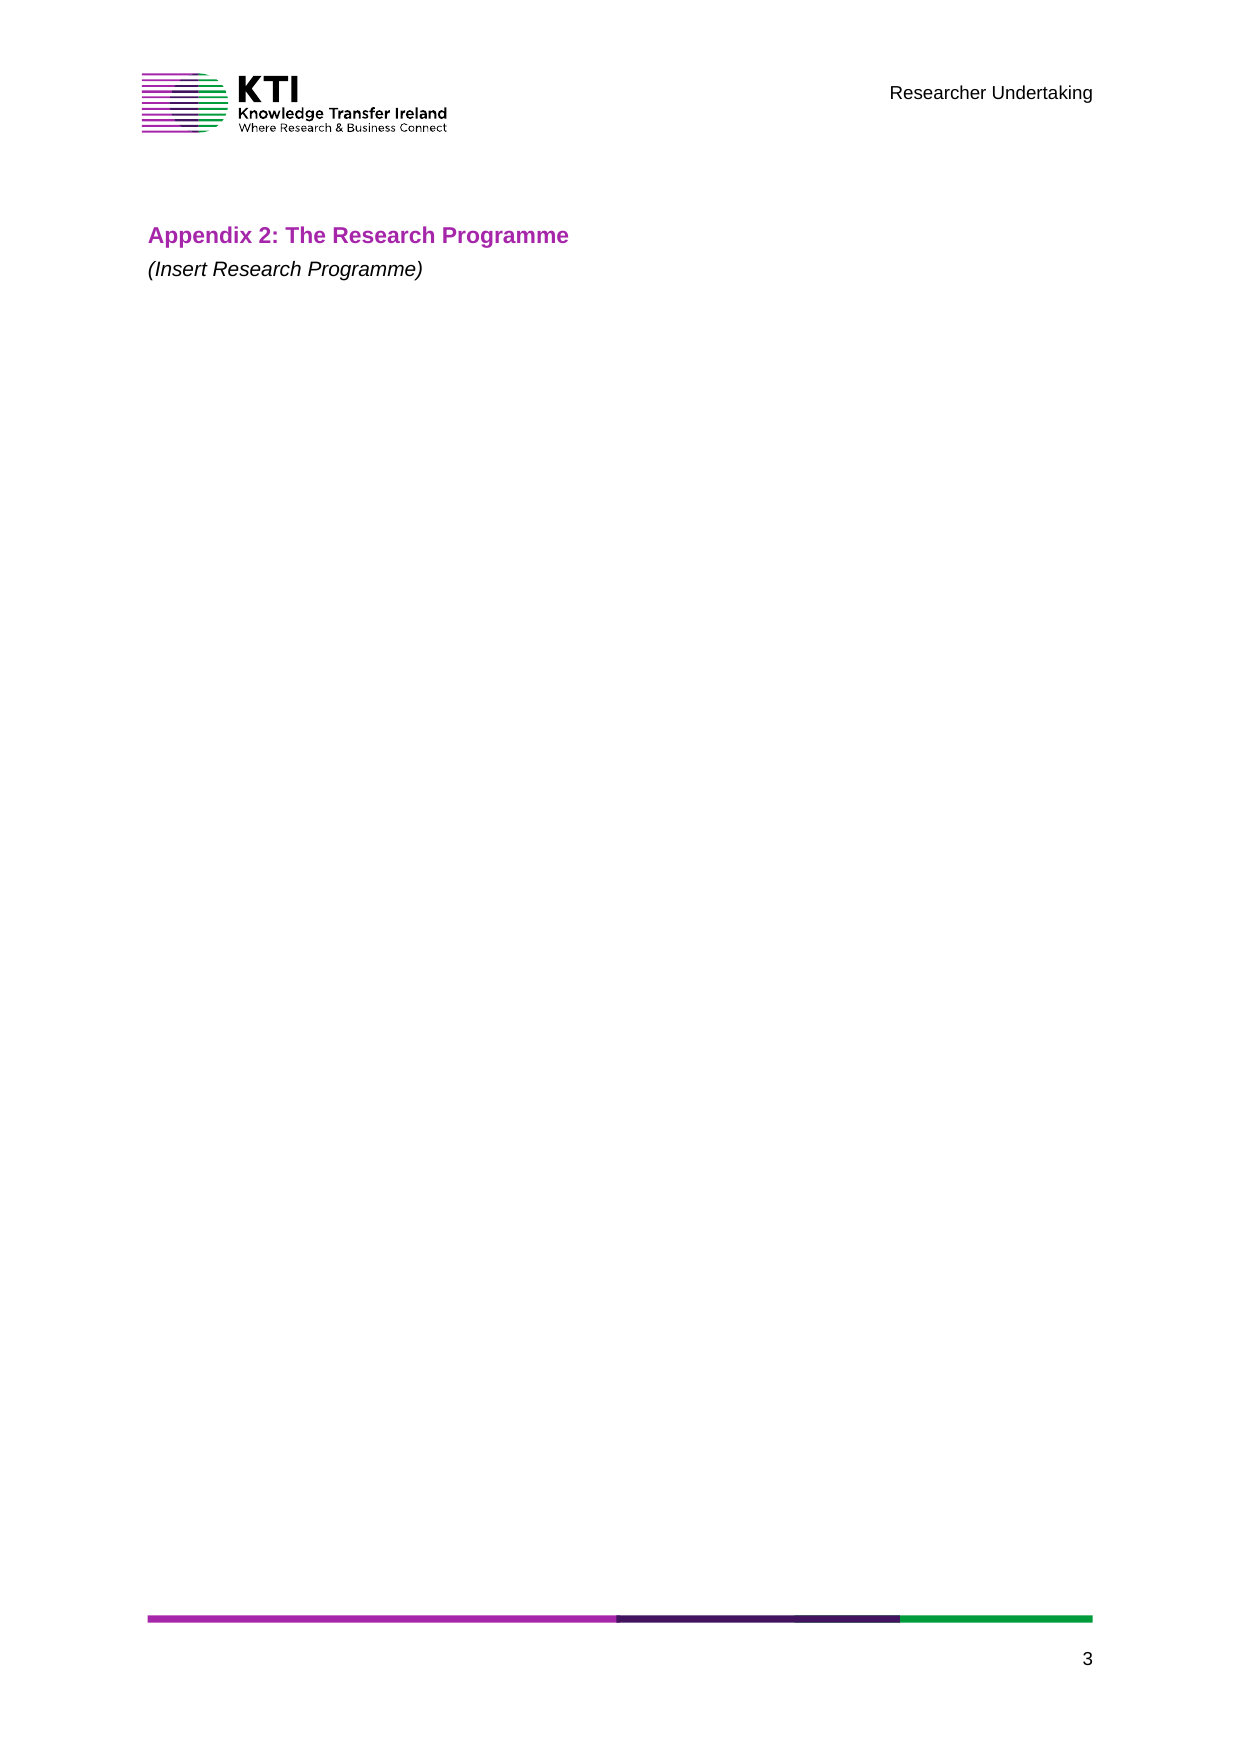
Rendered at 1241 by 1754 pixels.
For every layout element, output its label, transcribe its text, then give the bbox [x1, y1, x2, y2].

subtitle Appendix 2: The Research Programme [148, 222, 1092, 248]
text (Insert Research Programme) [148, 257, 1092, 281]
